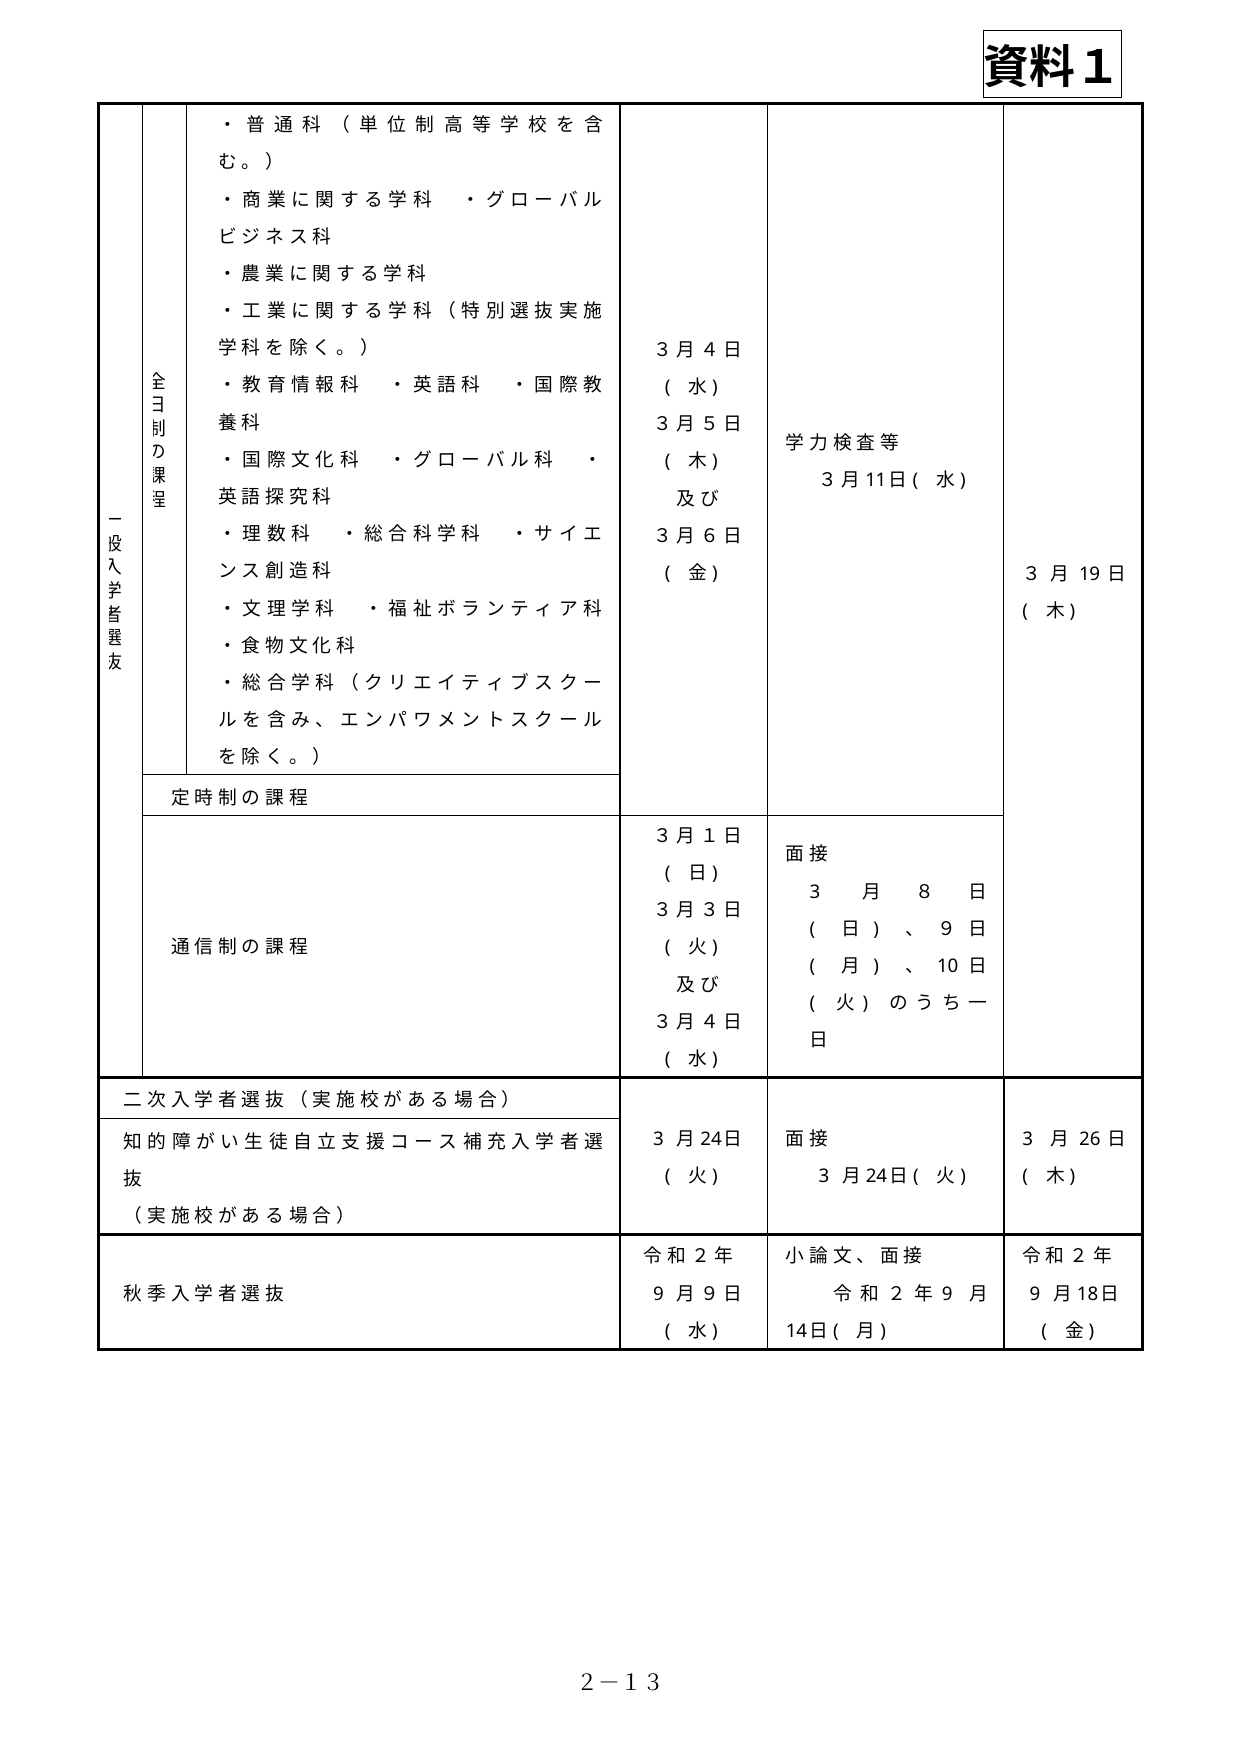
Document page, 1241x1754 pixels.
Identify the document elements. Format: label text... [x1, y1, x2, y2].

table_cell 秋季入学者選抜 [100, 1236, 619, 1348]
table_cell 3月24日(火) [621, 1079, 767, 1233]
table_cell 一般入学者選抜 [100, 105, 142, 1076]
table_cell 二次入学者選抜（実施校がある場合） [100, 1079, 619, 1118]
table_cell ３月１日(日) ３月３日(火) 及び ３月４日(水) [621, 816, 767, 1076]
table_cell 定時制の課程 [143, 775, 619, 814]
table_cell 全日制の課程 [143, 105, 186, 774]
table_cell ３月19日(木) [1004, 105, 1141, 1076]
table_cell 面接 3月24日(火) [768, 1079, 1003, 1233]
table_cell ３月４日(水) ３月５日(木) 及び ３月６日(金) [621, 105, 767, 814]
table_cell 令和２年 9月９日(水) [621, 1236, 767, 1348]
table_cell 3月26日(木) [1005, 1079, 1141, 1233]
table_cell 令和２年 9月18日(金) [1005, 1236, 1141, 1348]
table_cell ・普通科（単位制高等学校を含む。） ・商業に関する学科 ・グローバルビジネス科 ・農業に関する学科 ・工業に関する学科（特別選抜実施学科を除く。） ・教育情報科 ・英語科 ・国際教養科 ・国際文化科 ・グローバル科 ・英語探究科 ・理数科 ・総合科学科 ・サイエンス創造科 ・文理学科 ・福祉ボランティア科 ・食物文化科 ・総合学科（クリエイティブスクールを含み、エンパワメントスクールを除く。） [187, 105, 619, 774]
table_cell 知的障がい生徒自立支援コース補充入学者選抜 （実施校がある場合） [100, 1119, 619, 1233]
table_cell 面接 3月８日(日)、９日(月)、10日(火)のうち一日 [768, 816, 1003, 1076]
table_cell 小論文、面接 令和２年9月14日(月) [768, 1236, 1003, 1348]
table_cell 学力検査等 ３月11日(水) [768, 105, 1003, 814]
table_cell 通信制の課程 [143, 816, 619, 1076]
